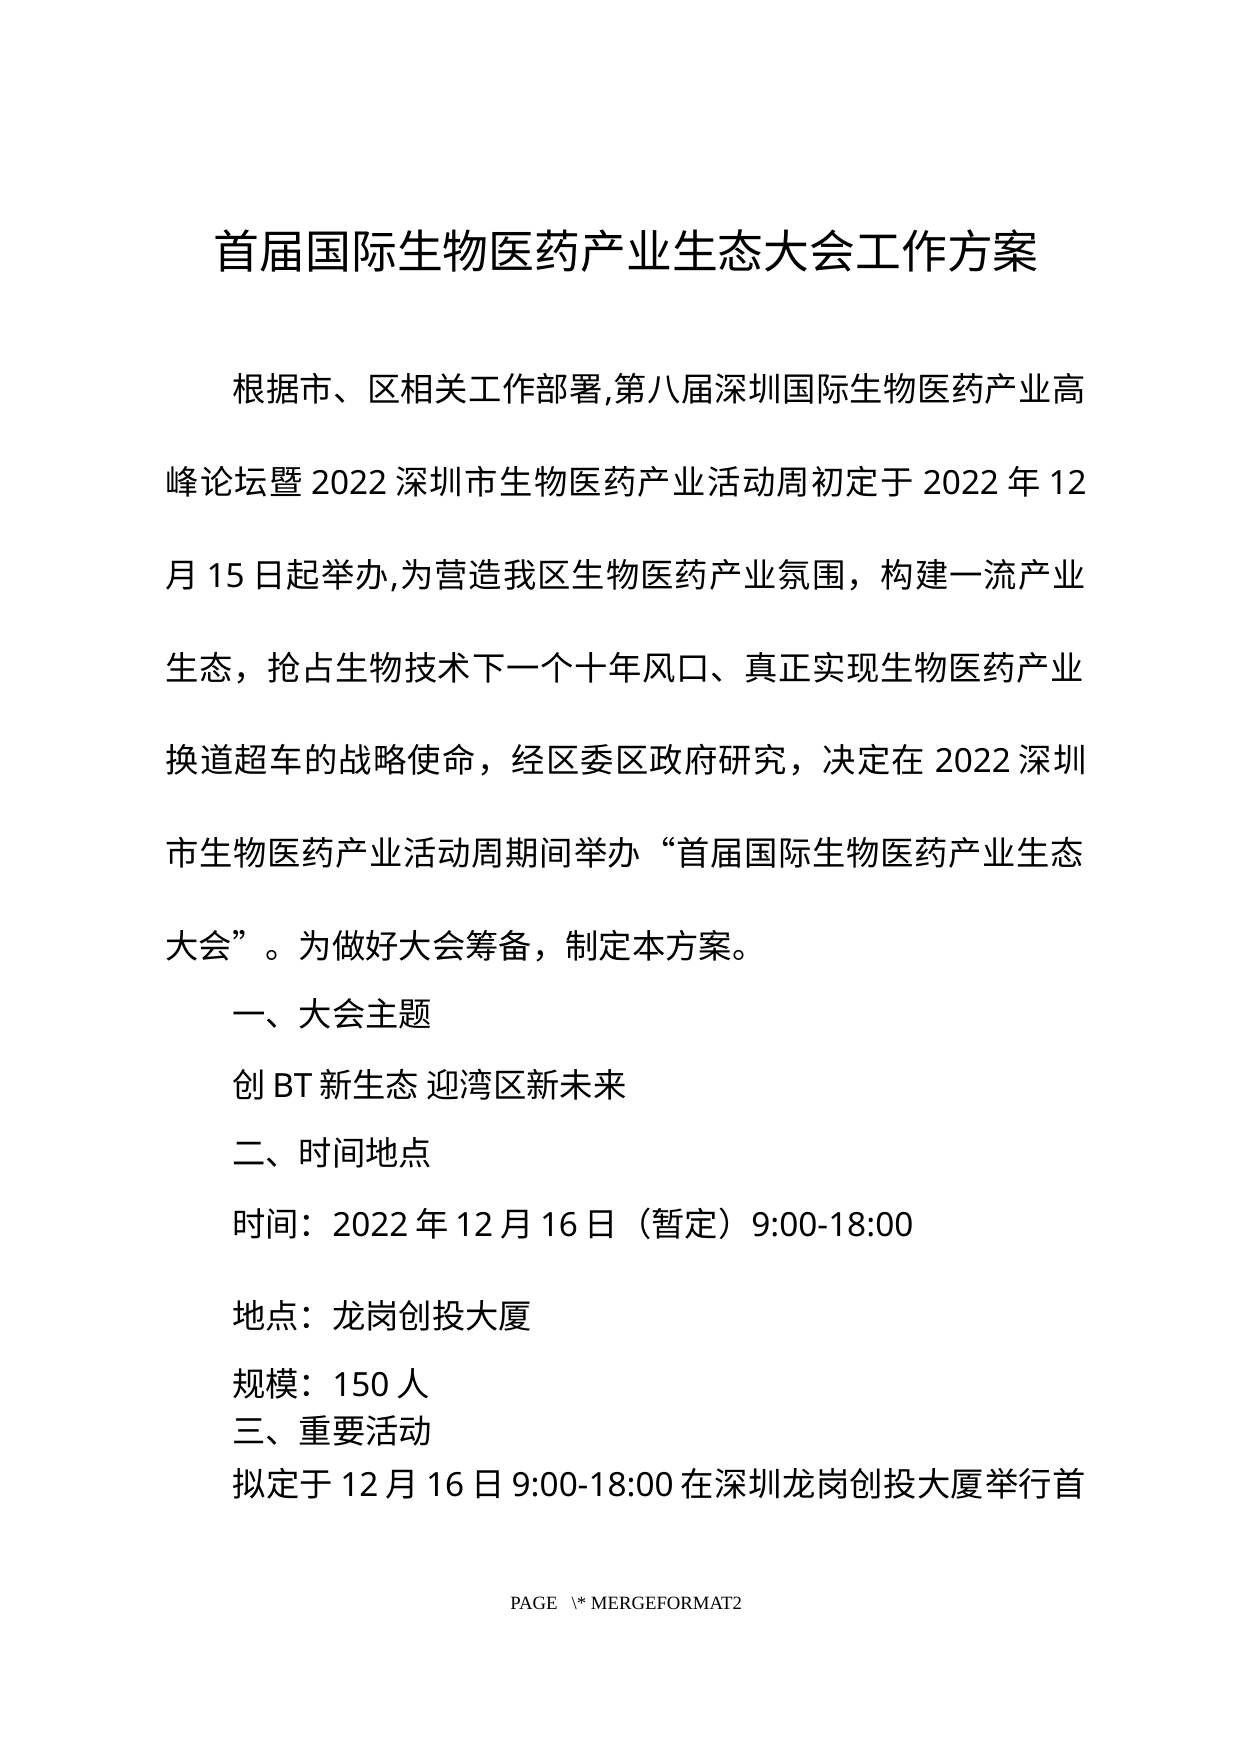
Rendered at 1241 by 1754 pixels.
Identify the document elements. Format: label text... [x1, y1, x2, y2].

text 首届国际生物医药产业生态大会工作方案 [165, 202, 1087, 294]
list 时间：2022年12月16日（暂定）9:00-18:00 [165, 1175, 1087, 1268]
list 重要活动 [188, 1407, 1087, 1453]
list 大会主题 [188, 990, 1087, 1036]
text 创BT新生态 迎湾区新未来 [165, 1036, 1087, 1129]
list 时间地点 [188, 1129, 1087, 1175]
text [165, 1453, 1087, 1508]
list 规模：150人 [165, 1361, 1087, 1407]
list 地点：龙岗创投大厦 [165, 1268, 1087, 1361]
text 根据市、区相关工作部署,第八届深圳国际生物医药产业高峰论坛暨2022深圳市生物医药产业活动周初定于2022年12月15日起举办,为营造我区生物医药产业氛围，构建一流产业生态，抢占生物技术下一个十年风口、真正实现生物医药产业换道超车的战略使命，经区委区政府研究，决定在2022深圳市生物医药产业活动周期间举办“首届国际生物医药产业生态大会”。为做好大会筹备，制定本方案。 [165, 341, 1087, 990]
